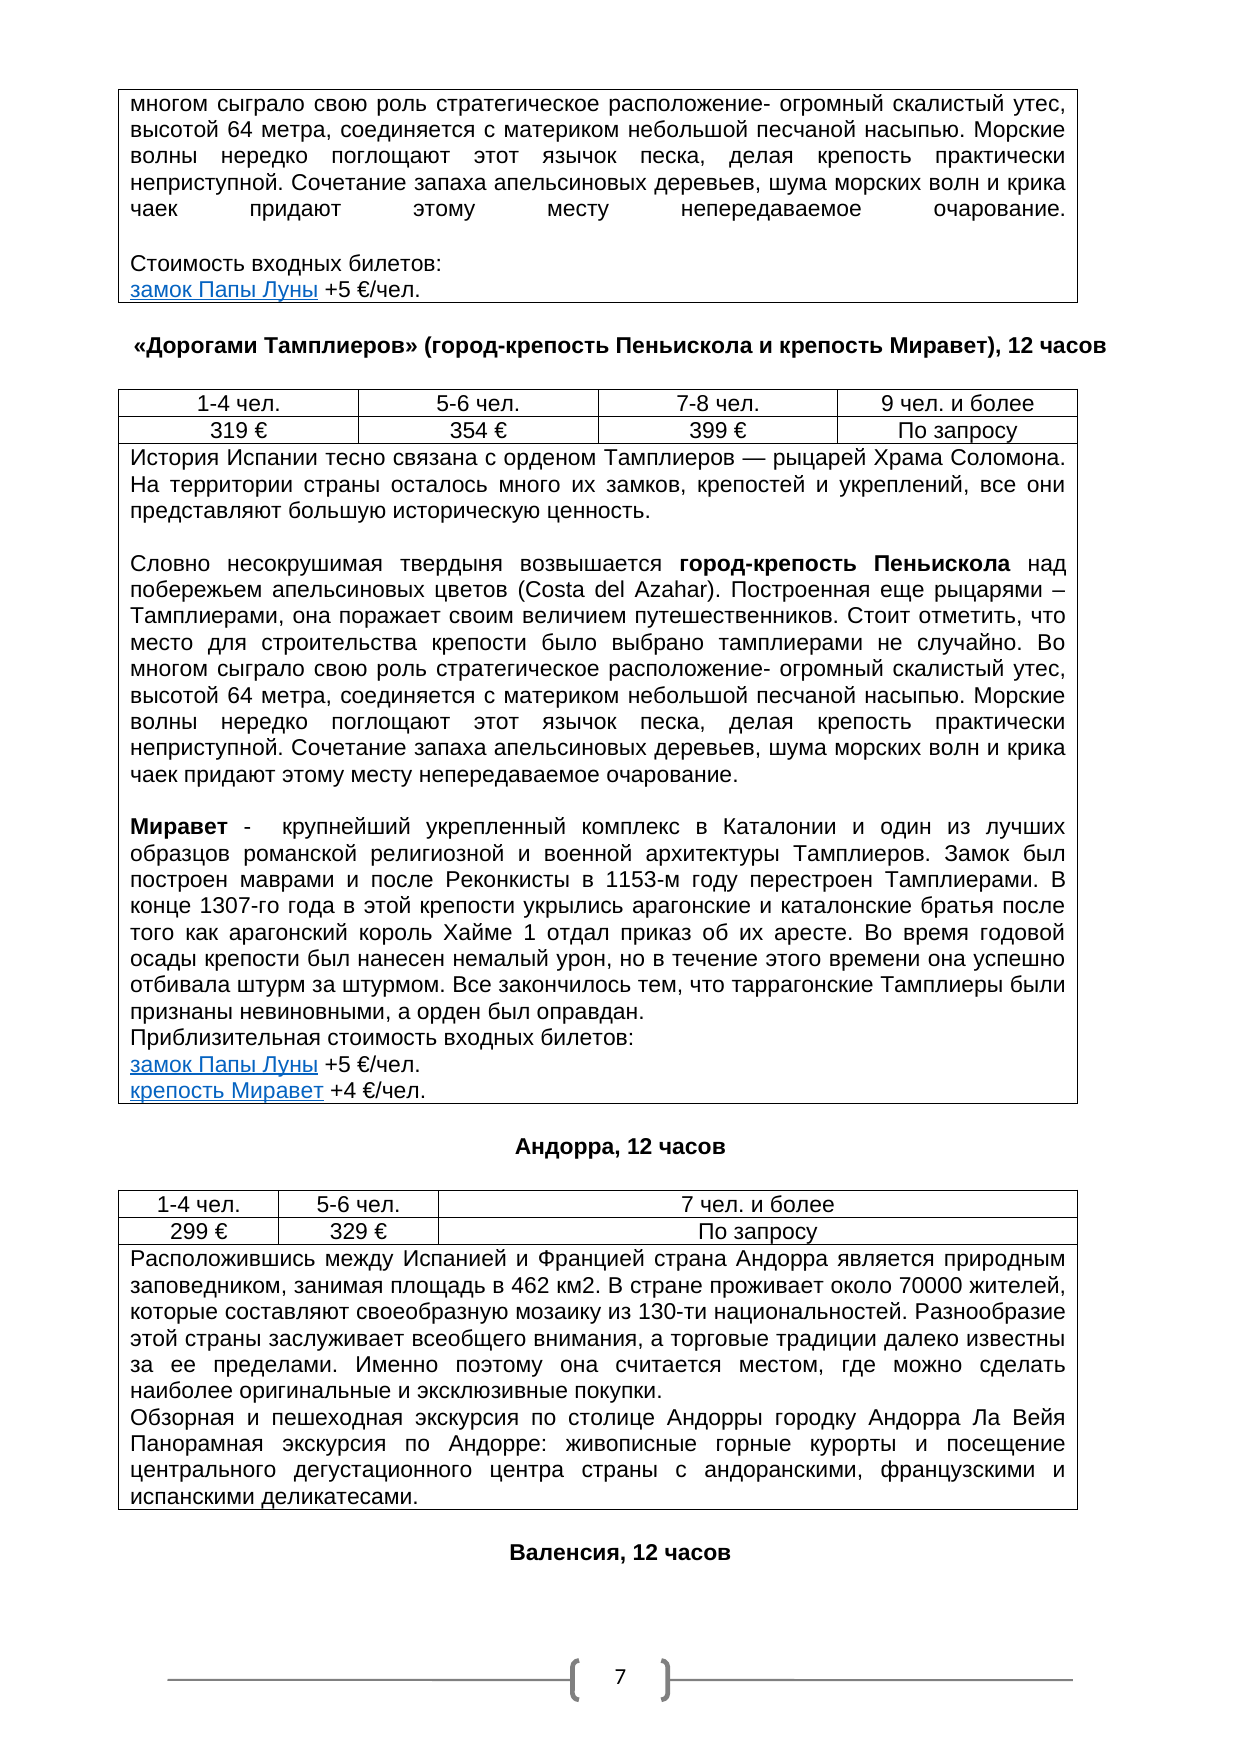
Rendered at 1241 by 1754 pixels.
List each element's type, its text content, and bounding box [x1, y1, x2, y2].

table_header 1-4 чел. [119, 390, 358, 416]
table_cell 319 € [119, 417, 358, 443]
table_cell По запросу [439, 1218, 1077, 1244]
table_header 1-4 чел. [119, 1191, 278, 1217]
table_header 7 чел. и более [439, 1191, 1077, 1217]
table_header 5-6 чел. [279, 1191, 438, 1217]
text Валенсия, 12 часов [118, 1538, 1122, 1565]
table_cell История Испании тесно связана с орденом Тамплиеров — рыцарей Храма Соломона. На территории страны осталось много их замков, крепостей и укреплений, все они представляют большую историческую ценность. Словно несокрушимая твердыня возвышается город-крепость Пеньискола над побережьем апельсиновых цветов (Costa del Azahar). Построенная еще рыцарями – Тамплиерами, она поражает своим величием путешественников. Стоит отметить, что место для строительства крепости было выбрано тамплиерами не случайно. Во многом сыграло свою роль стратегическое расположение- огромный скалистый утес, высотой 64 метра, соединяется с материком небольшой песчаной насыпью. Морские волны нередко поглощают этот язычок песка, делая крепость практически неприступной. Сочетание запаха апельсиновых деревьев, шума морских волн и крика чаек придают этому месту непередаваемое очарование. Миравет - крупнейший укрепленный комплекс в Каталонии и один из лучших образцов романской религиозной и военной архитектуры Тамплиеров. Замок был построен маврами и после Реконкисты в 1153-м году перестроен Тамплиерами. В конце 1307-го года в этой крепости укрылись арагонские и каталонские братья после того как арагонский король Хайме 1 отдал приказ об их аресте. Во время годовой осады крепости был нанесен немалый урон, но в течение этого времени она успешно отбивала штурм за штурмом. Все закончилось тем, что таррагонские Тамплиеры были признаны невиновными, а орден был оправдан. Приблизительная стоимость входных билетов: замок Папы Луны +5 €/чел. крепость Миравет +4 €/чел. [119, 444, 1077, 1103]
table_cell 299 € [119, 1218, 278, 1244]
table_cell 354 € [359, 417, 598, 443]
table_cell По запросу [838, 417, 1077, 443]
table_header 7-8 чел. [599, 390, 837, 416]
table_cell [119, 90, 1077, 302]
table_header 5-6 чел. [359, 390, 598, 416]
text Андорра, 12 часов [118, 1133, 1122, 1159]
table_cell Расположившись между Испанией и Францией страна Андорра является природным заповедником, занимая площадь в 462 км2. В стране проживает около 70000 жителей, которые составляют своеобразную мозаику из 130-ти национальностей. Разнообразие этой страны заслуживает всеобщего внимания, а торговые традиции далеко известны за ее пределами. Именно поэтому она считается местом, где можно сделать наиболее оригинальные и эксклюзивные покупки. Обзорная и пешеходная экскурсия по столице Андорры городку Андорра Ла Вейя Панорамная экскурсия по Андорре: живописные горные курорты и посещение центрального дегустационного центра страны с aндоранскими, французскими и испанскими деликатесами. [119, 1245, 1077, 1509]
text «Дорогами Тамплиеров» (город-крепость Пеньискола и крепость Миравет), 12 часов [118, 332, 1122, 358]
table_cell 399 € [599, 417, 837, 443]
table_header 9 чел. и более [838, 390, 1077, 416]
table_cell 329 € [279, 1218, 438, 1244]
